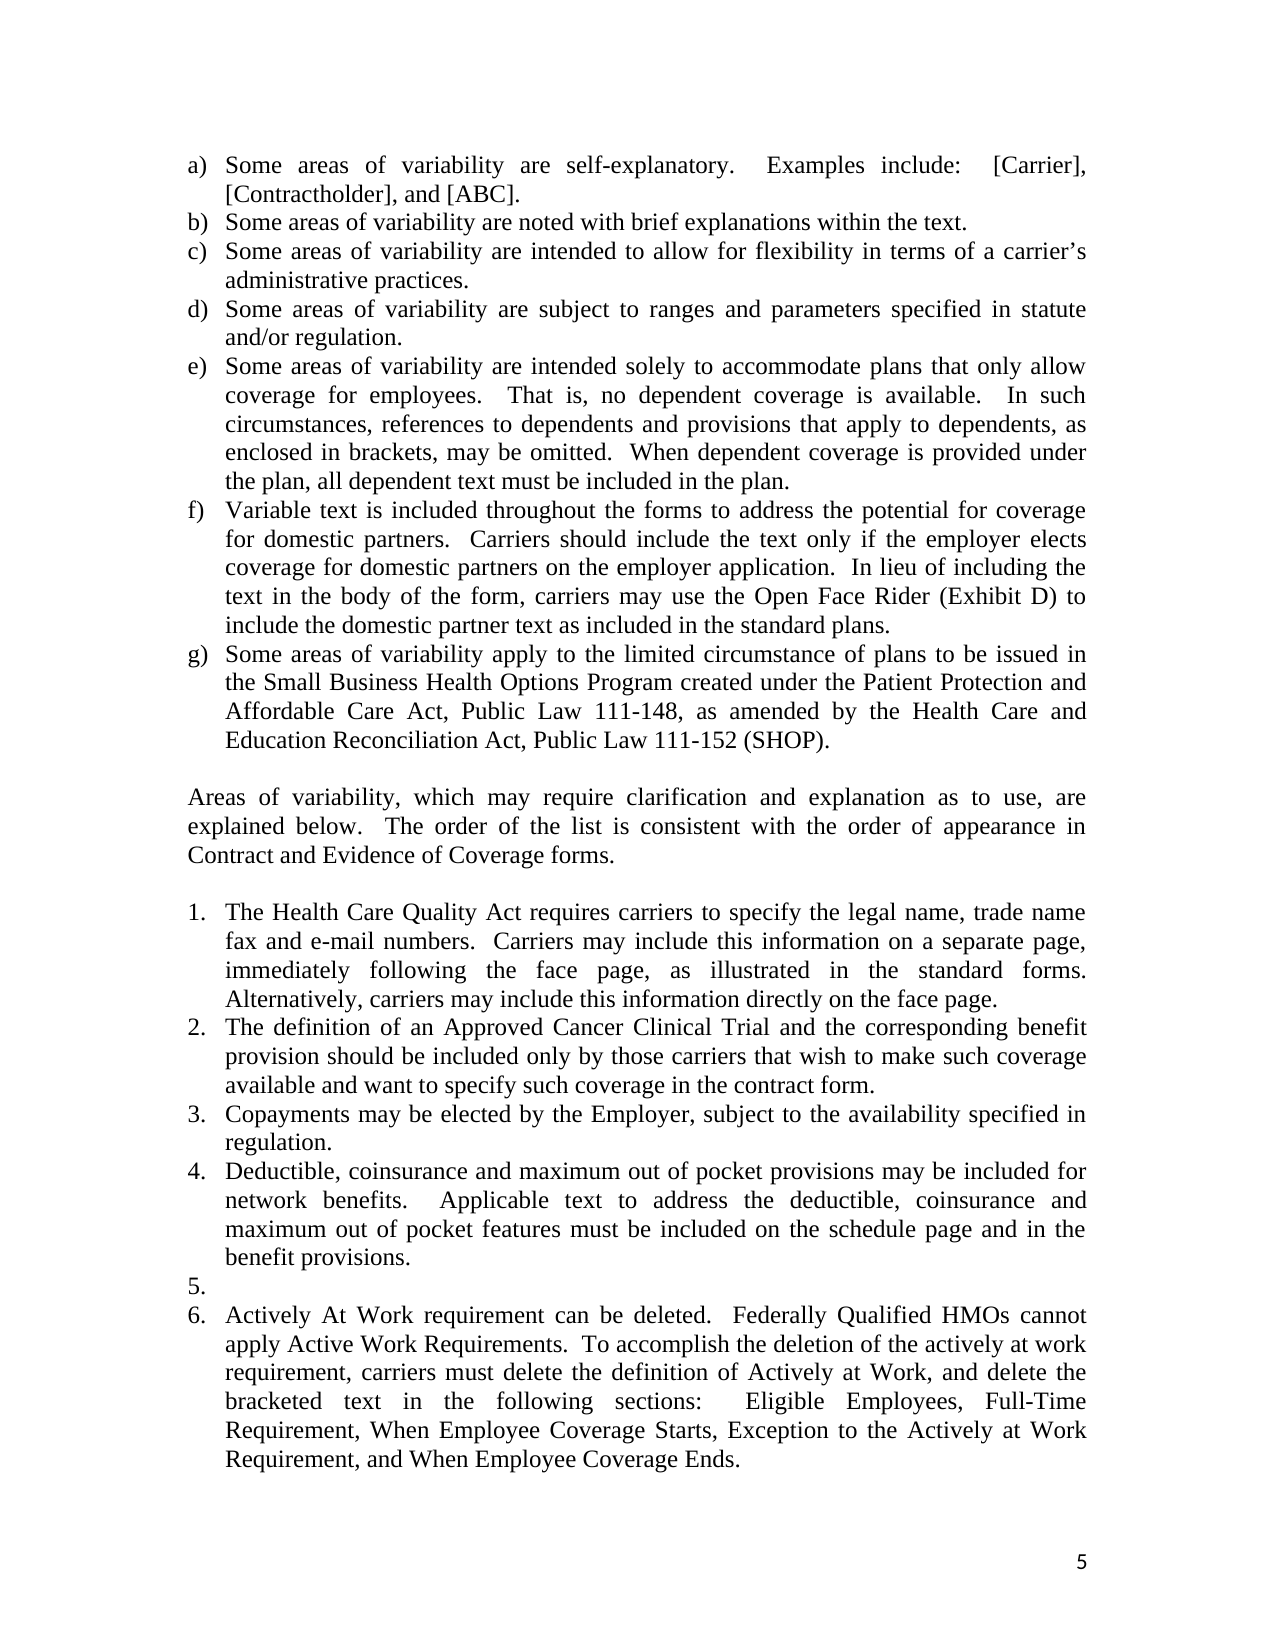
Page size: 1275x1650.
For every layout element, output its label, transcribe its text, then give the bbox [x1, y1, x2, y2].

list Some areas of variability are intended solely to accommodate plans that only allow coverage for employees. That is, no dependent coverage is available. In such circumstances, references to dependents and provisions that apply to dependents, as enclosed in brackets, may be omitted. When dependent coverage is provided under the plan, all dependent text must be included in the plan. [187, 351, 1087, 495]
list The Health Care Quality Act requires carriers to specify the legal name, trade name fax and e-mail numbers. Carriers may include this information on a separate page, immediately following the face page, as illustrated in the standard forms. Alternatively, carriers may include this information directly on the face page. [187, 897, 1087, 1012]
list Some areas of variability are intended to allow for flexibility in terms of a carrier’s administrative practices. [187, 236, 1087, 294]
list Variable text is included throughout the forms to address the potential for coverage for domestic partners. Carriers should include the text only if the employer elects coverage for domestic partners on the employer application. In lieu of including the text in the body of the form, carriers may use the Open Face Rider (Exhibit D) to include the domestic partner text as included in the standard plans. [187, 495, 1087, 639]
list The definition of an Approved Cancer Clinical Trial and the corresponding benefit provision should be included only by those carriers that wish to make such coverage available and want to specify such coverage in the contract form. [187, 1012, 1087, 1099]
list Actively At Work requirement can be deleted. Federally Qualified HMOs cannot apply Active Work Requirements. To accomplish the deletion of the actively at work requirement, carriers must delete the definition of Actively at Work, and delete the bracketed text in the following sections: Eligible Employees, Full-Time Requirement, When Employee Coverage Starts, Exception to the Actively at Work Requirement, and When Employee Coverage Ends. [187, 1300, 1087, 1472]
list Some areas of variability are noted with brief explanations within the text. [187, 207, 1087, 236]
text Areas of variability, which may require clarification and explanation as to use, are explained below. The order of the list is consistent with the order of appearance in Contract and Evidence of Coverage forms. [187, 782, 1087, 869]
list Some areas of variability are self-explanatory. Examples include: [Carrier], [Contractholder], and [ABC]. [187, 150, 1087, 207]
list Copayments may be elected by the Employer, subject to the availability specified in regulation. [187, 1099, 1087, 1156]
list Deductible, coinsurance and maximum out of pocket provisions may be included for network benefits. Applicable text to address the deductible, coinsurance and maximum out of pocket features must be included on the schedule page and in the benefit provisions. [187, 1156, 1087, 1271]
list Some areas of variability are subject to ranges and parameters specified in statute and/or regulation. [187, 294, 1087, 351]
list Some areas of variability apply to the limited circumstance of plans to be issued in the Small Business Health Options Program created under the Patient Protection and Affordable Care Act, Public Law 111-148, as amended by the Health Care and Education Reconciliation Act, Public Law 111-152 (SHOP). [187, 639, 1087, 754]
